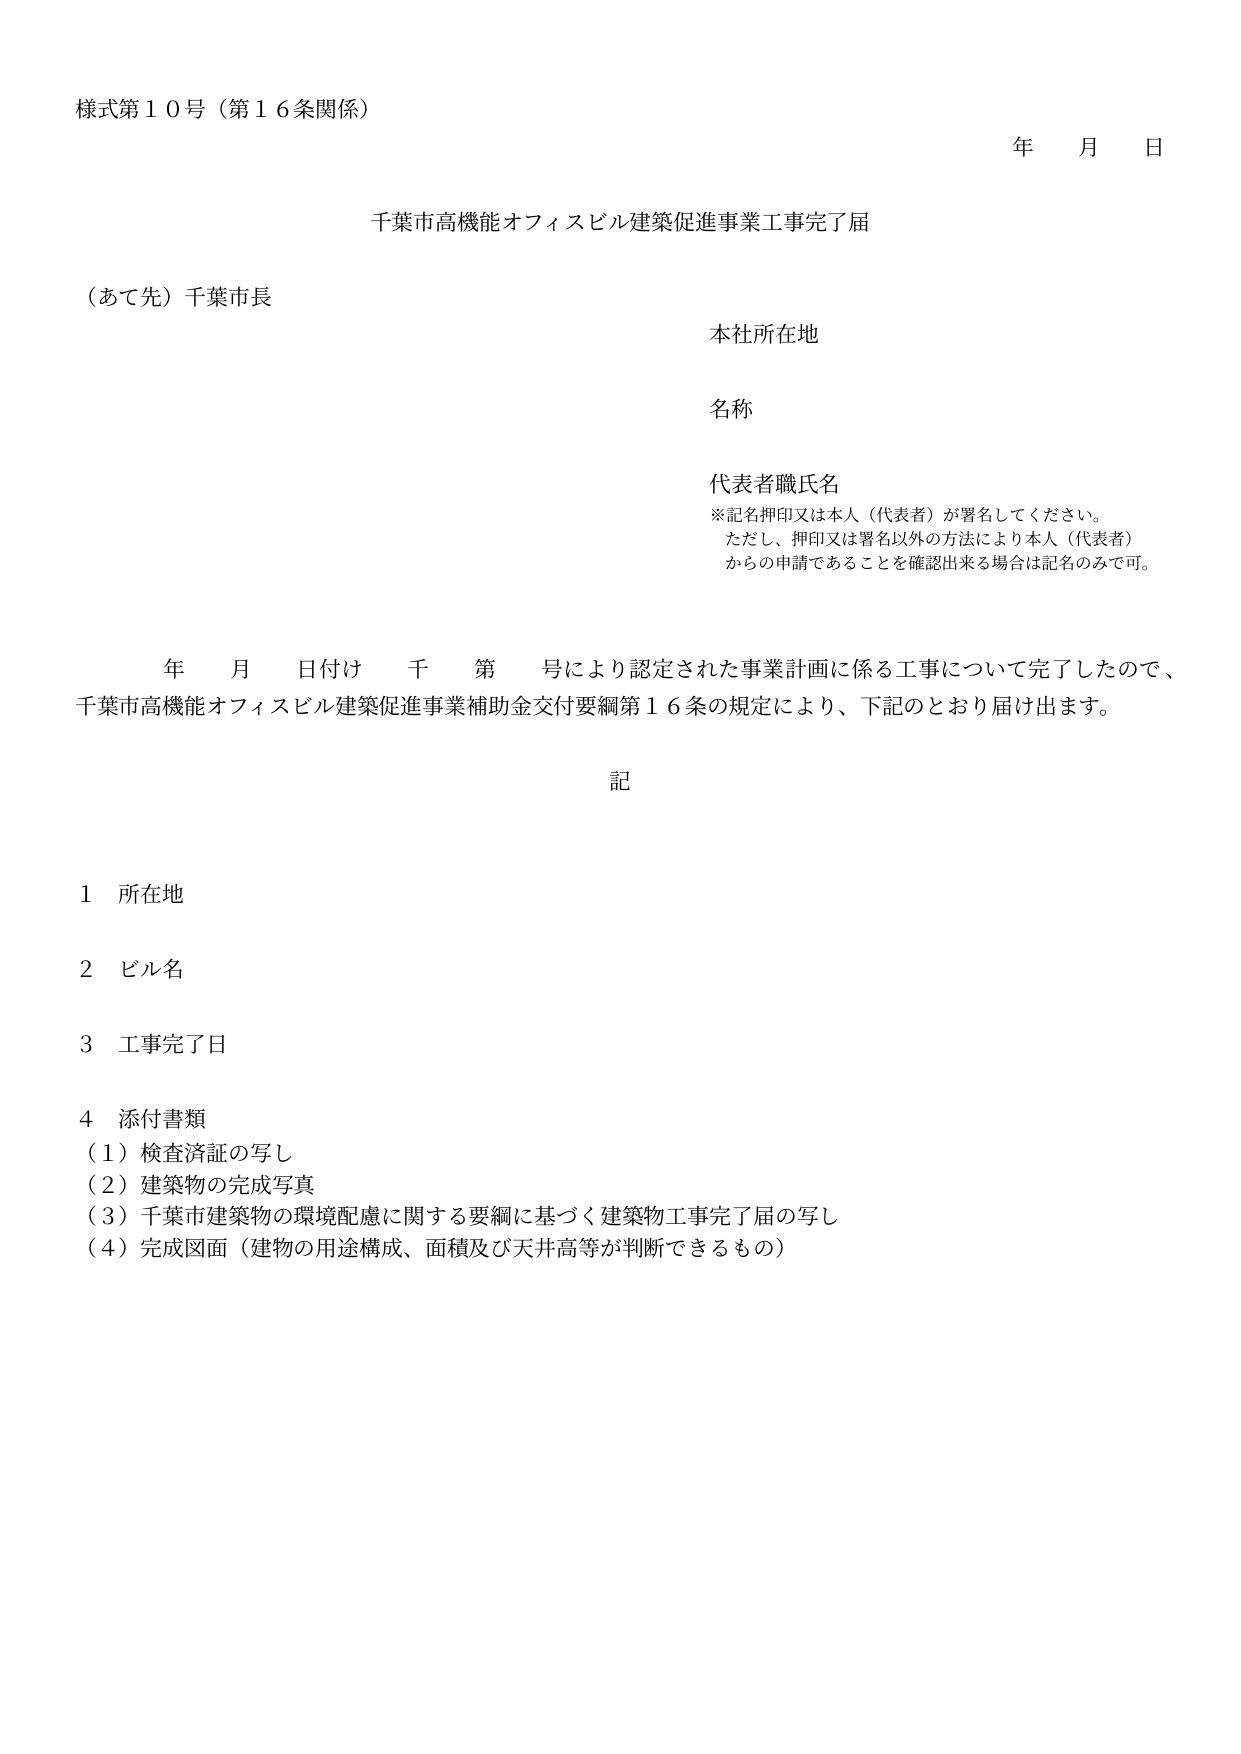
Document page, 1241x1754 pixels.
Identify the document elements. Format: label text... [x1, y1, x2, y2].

text ３ 工事完了日 [75, 1024, 1165, 1061]
text （２）建築物の完成写真 [75, 1168, 1165, 1199]
text （３）千葉市建築物の環境配慮に関する要綱に基づく建築物工事完了届の写し [75, 1199, 1165, 1231]
text 年 月 日付け 千 第 号により認定された事業計画に係る工事について完了したので、千葉市高機能オフィスビル建築促進事業補助金交付要綱第１６条の規定により、下記のとおり届け出ます。 [75, 649, 1165, 724]
text １ 所在地 [75, 874, 1165, 911]
text 様式第１０号（第１６条関係） [75, 89, 1165, 127]
text ※記名押印又は本人（代表者）が署名してください。 [447, 502, 1165, 526]
text ただし、押印又は署名以外の方法により本人（代表者） [447, 526, 1165, 550]
text ４ 添付書類 [75, 1099, 1165, 1136]
text （あて先）千葉市長 [75, 277, 1165, 314]
text 名称 [75, 389, 1165, 427]
text ２ ビル名 [75, 949, 1165, 986]
text 記 [75, 761, 1165, 799]
text （１）検査済証の写し [75, 1136, 1165, 1168]
text からの申請であることを確認出来る場合は記名のみで可。 [75, 550, 1165, 574]
text （４）完成図面（建物の用途構成、面積及び天井高等が判断できるもの） [75, 1231, 1165, 1262]
text 千葉市高機能オフィスビル建築促進事業工事完了届 [75, 202, 1165, 239]
text 本社所在地 [75, 314, 1165, 352]
text 年 月 日 [75, 127, 1165, 164]
text 代表者職氏名 [75, 464, 1165, 502]
